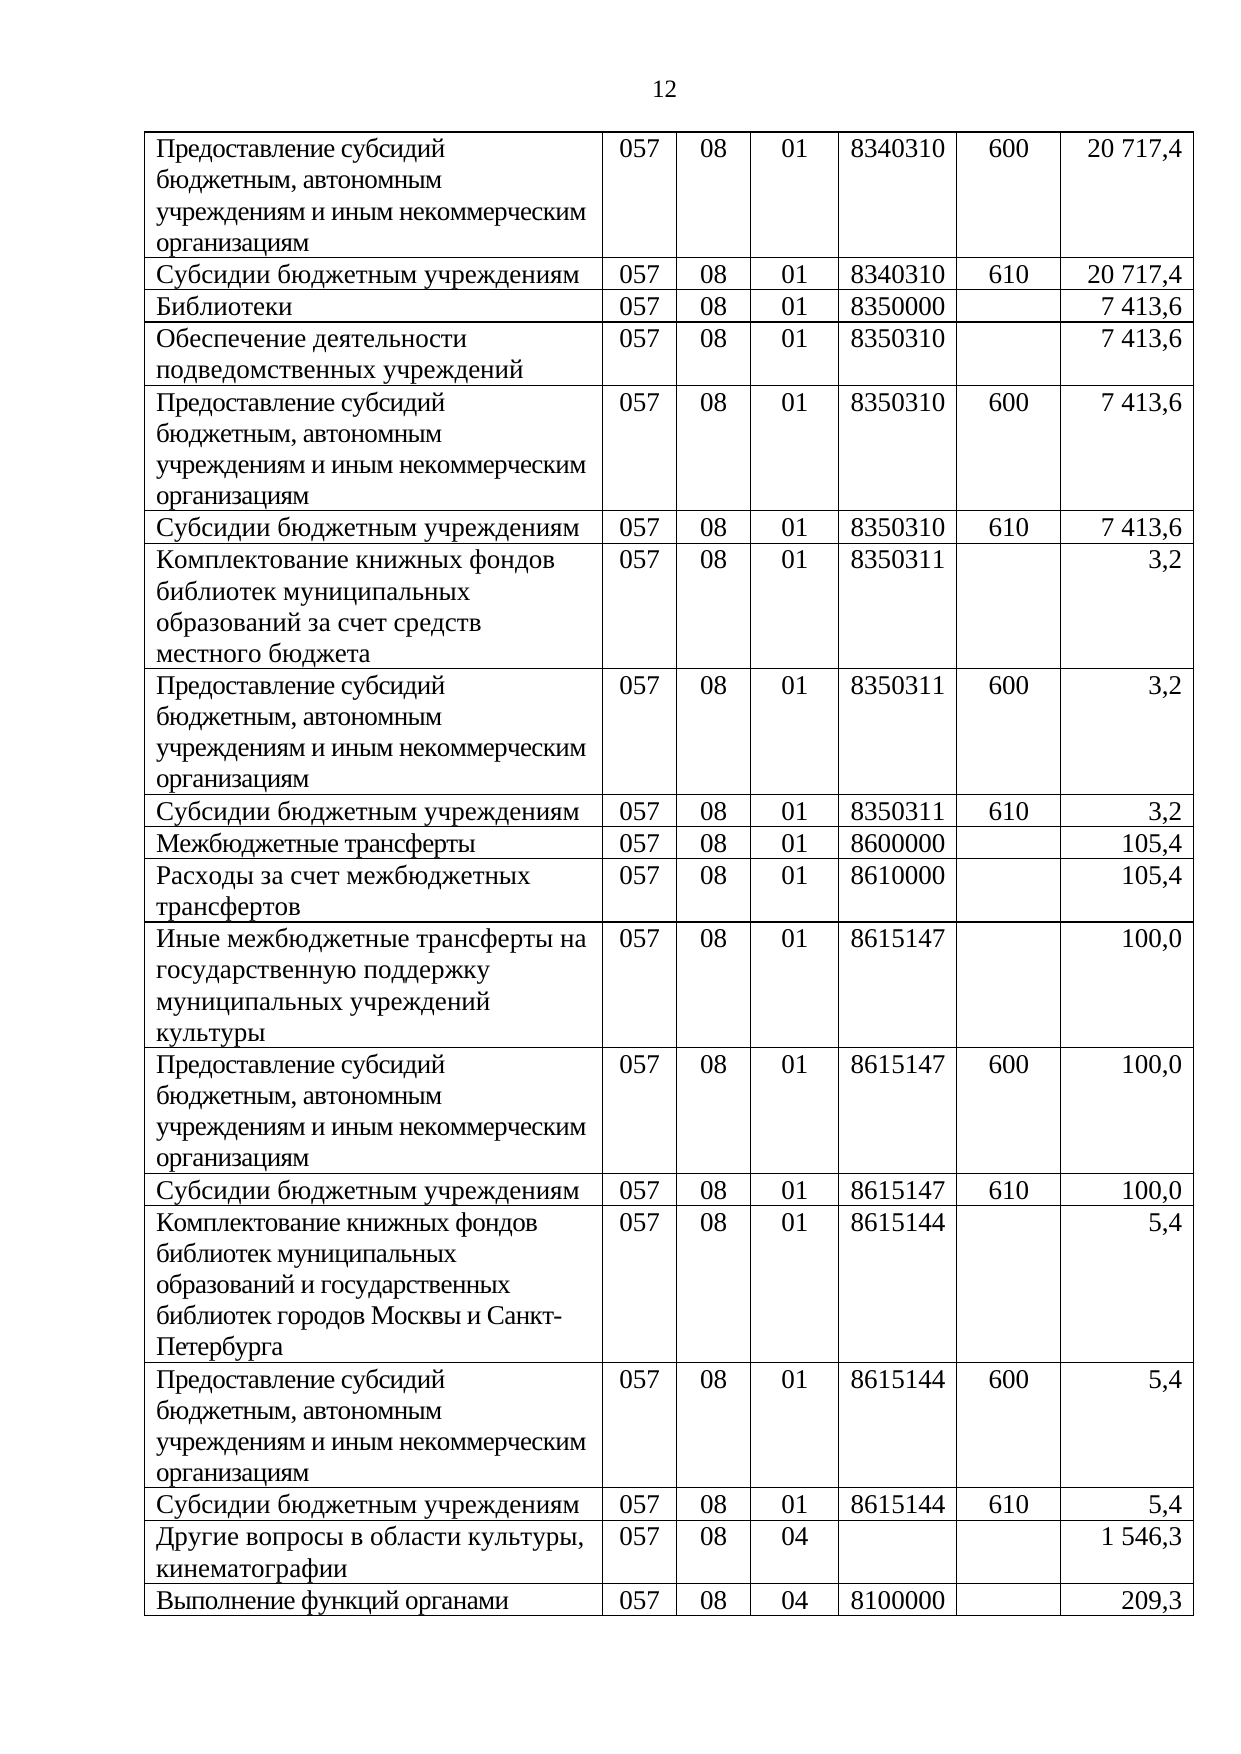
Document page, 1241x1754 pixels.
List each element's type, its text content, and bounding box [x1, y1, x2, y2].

table_cell 8350311 [839, 669, 956, 794]
table_cell 08 [677, 1521, 750, 1583]
table_cell Комплектование книжных фондов библиотек муниципальных образований и государственных библиотек городов Москвы и Санкт-Петербурга [145, 1206, 602, 1362]
table_cell 01 [751, 1206, 838, 1362]
table_cell 08 [677, 923, 750, 1047]
table_cell 8610000 [839, 859, 956, 921]
table_cell 8615144 [839, 1488, 956, 1519]
table_cell 08 [677, 1488, 750, 1519]
table_cell 8600000 [839, 827, 956, 858]
table_cell 8340310 [839, 258, 956, 289]
table_cell 08 [677, 795, 750, 826]
table_cell 105,4 [1061, 827, 1193, 858]
table_cell 8615147 [839, 1174, 956, 1205]
table_cell 8615147 [839, 923, 956, 1047]
table_cell 04 [751, 1521, 838, 1583]
table_cell Расходы за счет межбюджетных трансфертов [145, 859, 602, 921]
table_cell [957, 1584, 1060, 1615]
table_cell 610 [957, 511, 1060, 542]
table_cell Предоставление субсидий бюджетным, автономным учреждениям и иным некоммерческим организациям [145, 669, 602, 794]
table_cell Другие вопросы в области культуры, кинематографии [145, 1521, 602, 1583]
table_cell 057 [603, 133, 676, 257]
table_cell 8350310 [839, 386, 956, 510]
table_cell 20 717,4 [1061, 133, 1193, 257]
table_cell 8350311 [839, 544, 956, 668]
table_cell 5,4 [1061, 1488, 1193, 1519]
table_cell 7 413,6 [1061, 511, 1193, 542]
table_cell 20 717,4 [1061, 258, 1193, 289]
table_cell 3,2 [1061, 669, 1193, 794]
table_cell 08 [677, 1174, 750, 1205]
table_cell 610 [957, 1174, 1060, 1205]
table_cell 01 [751, 1363, 838, 1487]
table_cell 057 [603, 1521, 676, 1583]
table_cell 08 [677, 290, 750, 321]
table_cell 1 546,3 [1061, 1521, 1193, 1583]
table_cell 08 [677, 859, 750, 921]
table_cell 08 [677, 323, 750, 385]
table_cell 100,0 [1061, 1048, 1193, 1173]
table_cell 08 [677, 1363, 750, 1487]
table_cell [957, 323, 1060, 385]
table_cell 8615144 [839, 1363, 956, 1487]
table_cell 08 [677, 258, 750, 289]
table_cell 100,0 [1061, 923, 1193, 1047]
table_cell 04 [751, 1584, 838, 1615]
table_cell Иные межбюджетные трансферты на государственную поддержку муниципальных учреждений культуры [145, 923, 602, 1047]
table_cell Предоставление субсидий бюджетным, автономным учреждениям и иным некоммерческим организациям [145, 133, 602, 257]
table_cell 08 [677, 133, 750, 257]
table_cell 057 [603, 1206, 676, 1362]
table_cell 08 [677, 544, 750, 668]
table_cell 01 [751, 386, 838, 510]
table_cell 057 [603, 827, 676, 858]
table_cell 01 [751, 923, 838, 1047]
table_cell 057 [603, 386, 676, 510]
table_cell [957, 827, 1060, 858]
table_cell 08 [677, 827, 750, 858]
table_cell 610 [957, 1488, 1060, 1519]
table_cell 01 [751, 859, 838, 921]
table_cell 7 413,6 [1061, 386, 1193, 510]
table_cell 057 [603, 669, 676, 794]
table_cell 057 [603, 290, 676, 321]
table_cell 057 [603, 258, 676, 289]
table_cell 100,0 [1061, 1174, 1193, 1205]
table_cell 057 [603, 923, 676, 1047]
table_cell 01 [751, 1174, 838, 1205]
table_cell Субсидии бюджетным учреждениям [145, 1174, 602, 1205]
table_cell 600 [957, 386, 1060, 510]
table_cell 7 413,6 [1061, 290, 1193, 321]
table_cell 01 [751, 669, 838, 794]
table_cell 057 [603, 511, 676, 542]
table_cell 01 [751, 544, 838, 668]
table_cell 01 [751, 511, 838, 542]
table_cell 057 [603, 1174, 676, 1205]
table_cell 08 [677, 511, 750, 542]
table_cell 057 [603, 544, 676, 668]
table_cell 600 [957, 669, 1060, 794]
table_cell 08 [677, 1584, 750, 1615]
table_cell 8340310 [839, 133, 956, 257]
table_cell 8100000 [839, 1584, 956, 1615]
table_cell 01 [751, 133, 838, 257]
table_cell 105,4 [1061, 859, 1193, 921]
table_cell 600 [957, 133, 1060, 257]
table_cell [839, 1521, 956, 1583]
table_cell 01 [751, 1488, 838, 1519]
table_cell 057 [603, 859, 676, 921]
table_cell [957, 859, 1060, 921]
table_cell Предоставление субсидий бюджетным, автономным учреждениям и иным некоммерческим организациям [145, 1048, 602, 1173]
table_cell 08 [677, 386, 750, 510]
table_cell 8615144 [839, 1206, 956, 1362]
table_cell [957, 290, 1060, 321]
table_cell [957, 1521, 1060, 1583]
table_cell 01 [751, 795, 838, 826]
table_cell 600 [957, 1048, 1060, 1173]
table_cell Субсидии бюджетным учреждениям [145, 795, 602, 826]
table_cell Предоставление субсидий бюджетным, автономным учреждениям и иным некоммерческим организациям [145, 386, 602, 510]
table_cell 209,3 [1061, 1584, 1193, 1615]
table_cell 5,4 [1061, 1206, 1193, 1362]
table_cell Комплектование книжных фондов библиотек муниципальных образований за счет средств местного бюджета [145, 544, 602, 668]
table_cell 08 [677, 669, 750, 794]
table_cell Предоставление субсидий бюджетным, автономным учреждениям и иным некоммерческим организациям [145, 1363, 602, 1487]
table_cell 610 [957, 258, 1060, 289]
table_cell 01 [751, 827, 838, 858]
table_cell 057 [603, 1363, 676, 1487]
table_cell 3,2 [1061, 544, 1193, 668]
table_cell Обеспечение деятельности подведомственных учреждений [145, 323, 602, 385]
table_cell 3,2 [1061, 795, 1193, 826]
table_cell 057 [603, 323, 676, 385]
table_cell 8615147 [839, 1048, 956, 1173]
table_cell 7 413,6 [1061, 323, 1193, 385]
table_cell 08 [677, 1206, 750, 1362]
table_cell 08 [677, 1048, 750, 1173]
table_cell Библиотеки [145, 290, 602, 321]
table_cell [145, 1584, 602, 1615]
table_cell 057 [603, 1488, 676, 1519]
table_cell 5,4 [1061, 1363, 1193, 1487]
table_cell [957, 1206, 1060, 1362]
table_cell 01 [751, 323, 838, 385]
table_cell Субсидии бюджетным учреждениям [145, 1488, 602, 1519]
table_cell Субсидии бюджетным учреждениям [145, 511, 602, 542]
table_cell 8350310 [839, 323, 956, 385]
table_cell 01 [751, 1048, 838, 1173]
table_cell Межбюджетные трансферты [145, 827, 602, 858]
table_cell Субсидии бюджетным учреждениям [145, 258, 602, 289]
table_cell 8350000 [839, 290, 956, 321]
table_cell 8350311 [839, 795, 956, 826]
table_cell 610 [957, 795, 1060, 826]
table_cell 8350310 [839, 511, 956, 542]
table_cell 01 [751, 290, 838, 321]
table_cell 057 [603, 795, 676, 826]
table_cell 01 [751, 258, 838, 289]
table_cell 057 [603, 1048, 676, 1173]
table_cell 057 [603, 1584, 676, 1615]
table_cell [957, 923, 1060, 1047]
table_cell [957, 544, 1060, 668]
table_cell 600 [957, 1363, 1060, 1487]
